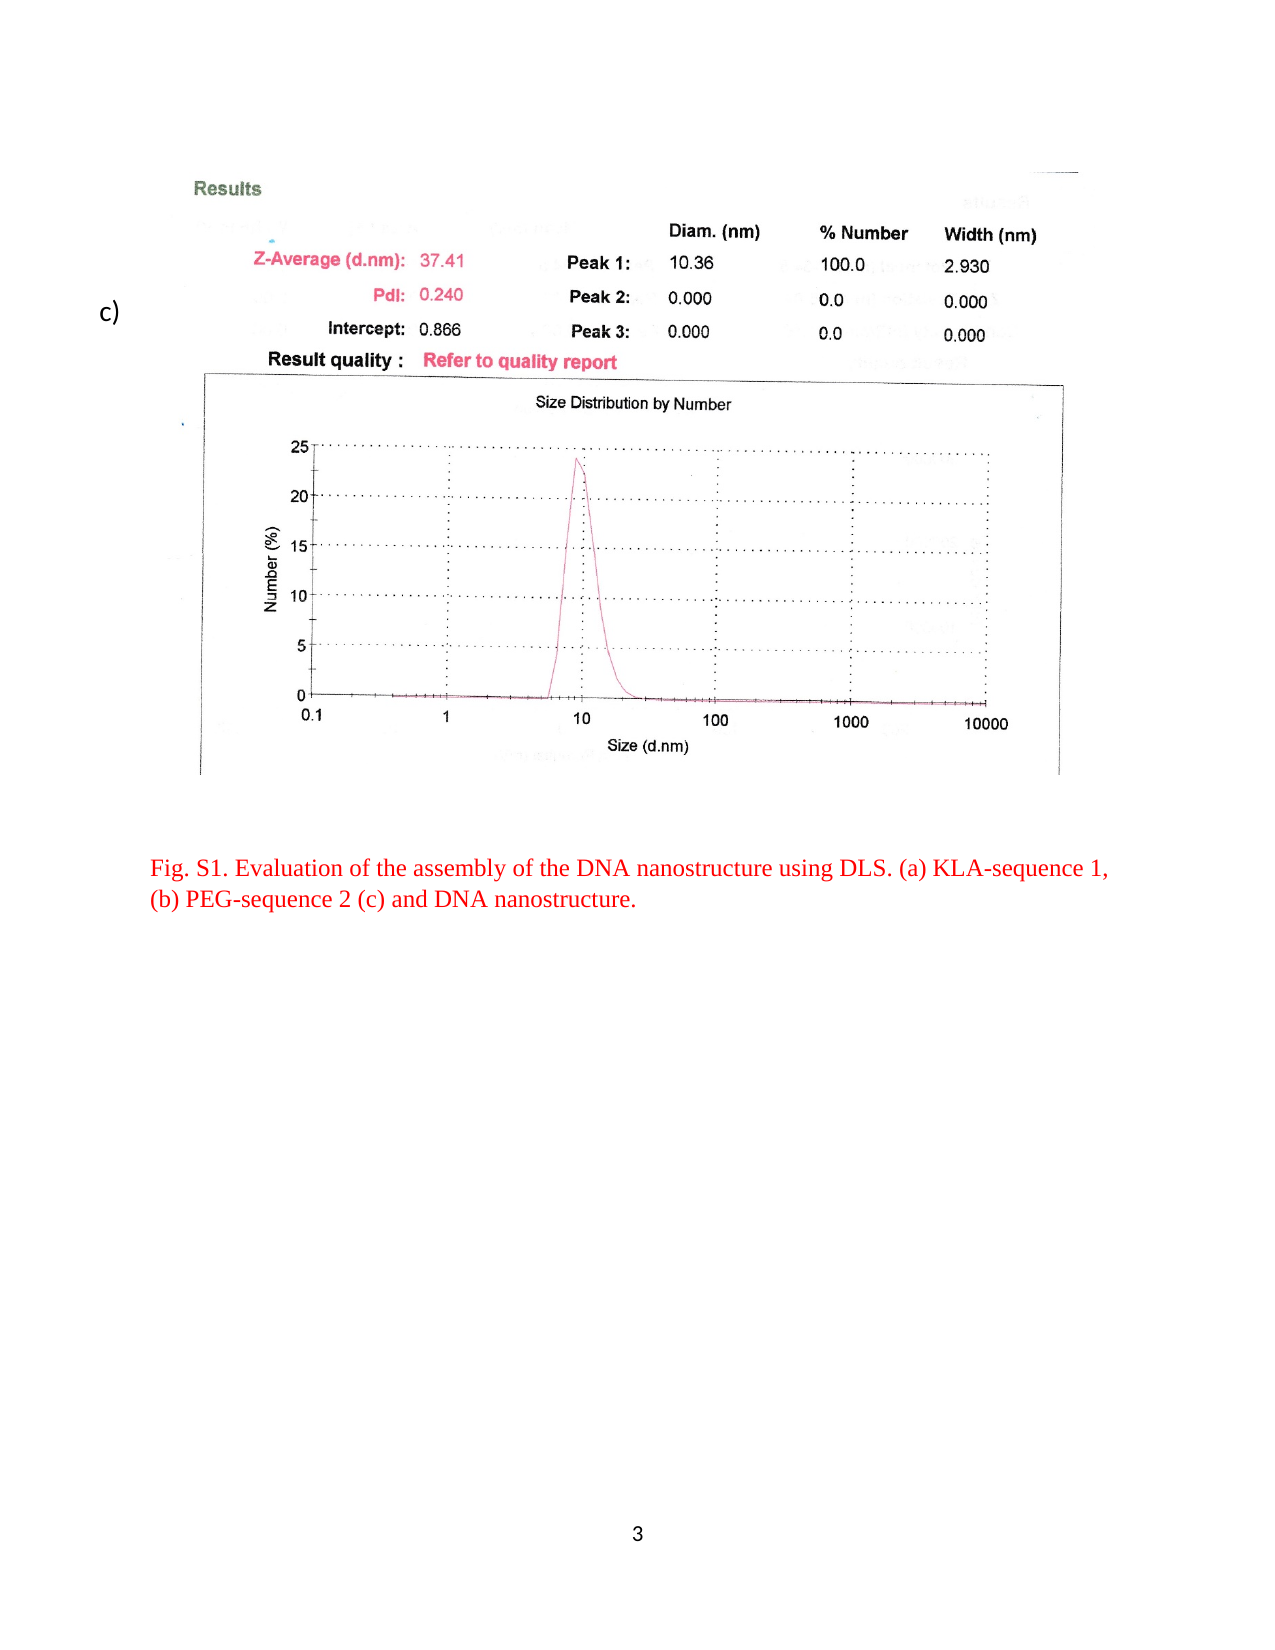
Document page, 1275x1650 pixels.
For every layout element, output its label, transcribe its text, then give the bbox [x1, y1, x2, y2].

picture [167, 172, 1096, 775]
text Fig. S1. Evaluation of the assembly of the DNA nanostructure using DLS. (a) KLA-sequence 1, (b) PEG-sequence 2 (c) and DNA nanostructure. [150, 853, 1125, 913]
